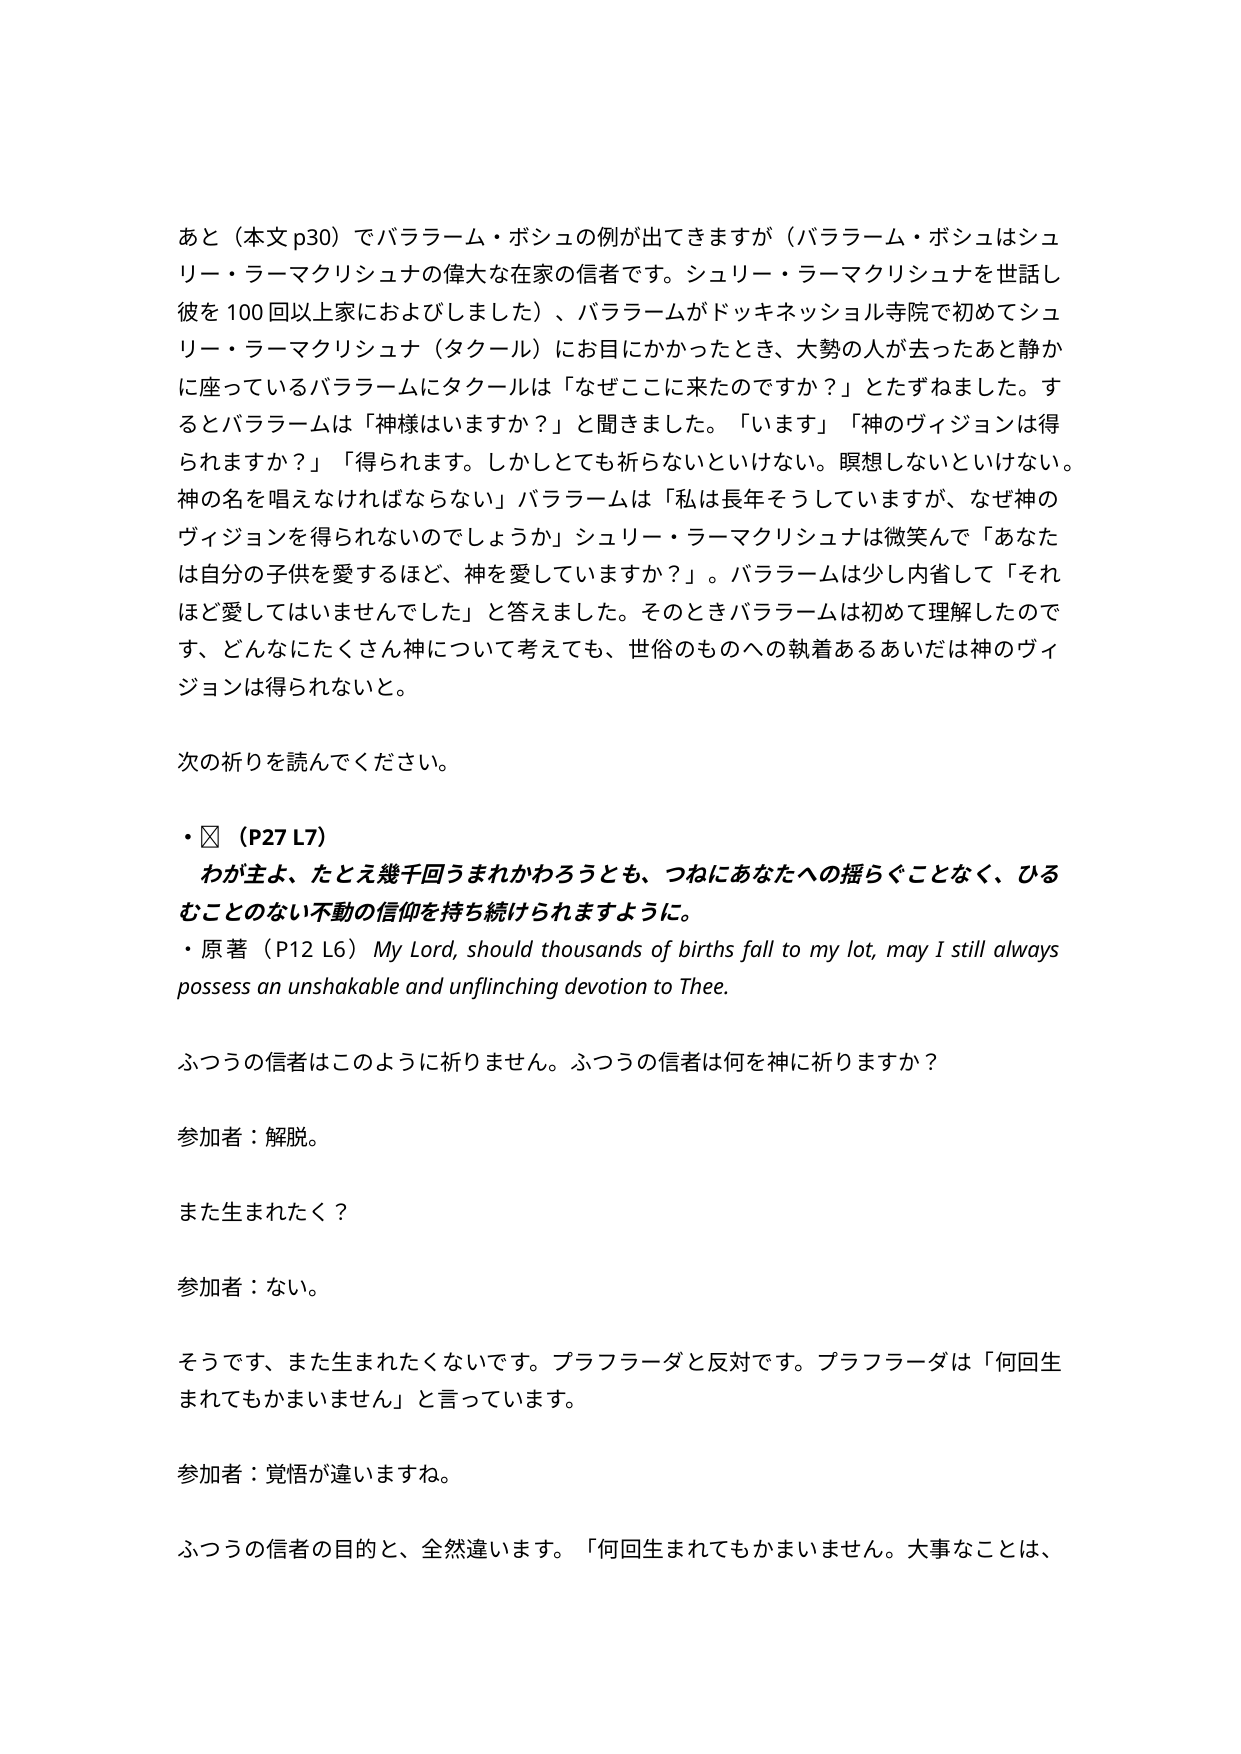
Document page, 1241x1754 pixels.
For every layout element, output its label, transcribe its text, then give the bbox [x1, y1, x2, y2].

text そうです、また生まれたくないです。プラフラーダと反対です。プラフラーダは「何回生まれてもかまいません」と言っています。 [177, 1342, 1063, 1417]
text ・📖 （P27 L7） [177, 817, 1063, 854]
text あと（本文p30）でバララーム・ボシュの例が出てきますが（バララーム・ボシュはシュリー・ラーマクリシュナの偉大な在家の信者です。シュリー・ラーマクリシュナを世話し、彼を100回以上家におよびしました）、バララームがドッキネッショル寺院で初めてシュリー・ラーマクリシュナ（タクール）にお目にかかったとき、大勢の人が去ったあと静かに座っているバララームにタクールは「なぜここに来たのですか？」とたずねました。するとバララームは「神様はいますか？」と聞きました。「います」「神のヴィジョンは得られますか？」「得られます。しかしとても祈らないといけない。瞑想しないといけない。神の名を唱えなければならない」バララームは「私は長年そうしていますが、なぜ神のヴィジョンを得られないのでしょうか」シュリー・ラーマクリシュナは微笑んで「あなたは自分の子供を愛するほど、神を愛していますか？」。バララームは少し内省して「それほど愛してはいませんでした」と答えました。そのときバララームは初めて理解したのです、どんなにたくさん神について考えても、世俗のものへの執着あるあいだは神のヴィジョンは得られないと。 [177, 217, 1063, 704]
text ・原著（P12 L6）My Lord, should thousands of births fall to my lot, may I still always possess an unshakable and unflinching devotion to Thee. [177, 929, 1063, 1004]
text また生まれたく？ [177, 1192, 1063, 1229]
text 次の祈りを読んでください。 [177, 742, 1063, 779]
text 参加者：解脱。 [177, 1117, 1063, 1154]
text 参加者：ない。 [177, 1267, 1063, 1304]
text わが主よ、たとえ幾千回うまれかわろうとも、つねにあなたへの揺らぐことなく、ひるむことのない不動の信仰を持ち続けられますように。 [177, 854, 1063, 929]
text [177, 1529, 1063, 1567]
text ふつうの信者はこのように祈りません。ふつうの信者は何を神に祈りますか？ [177, 1042, 1063, 1079]
text 参加者：覚悟が違いますね。 [177, 1454, 1063, 1492]
